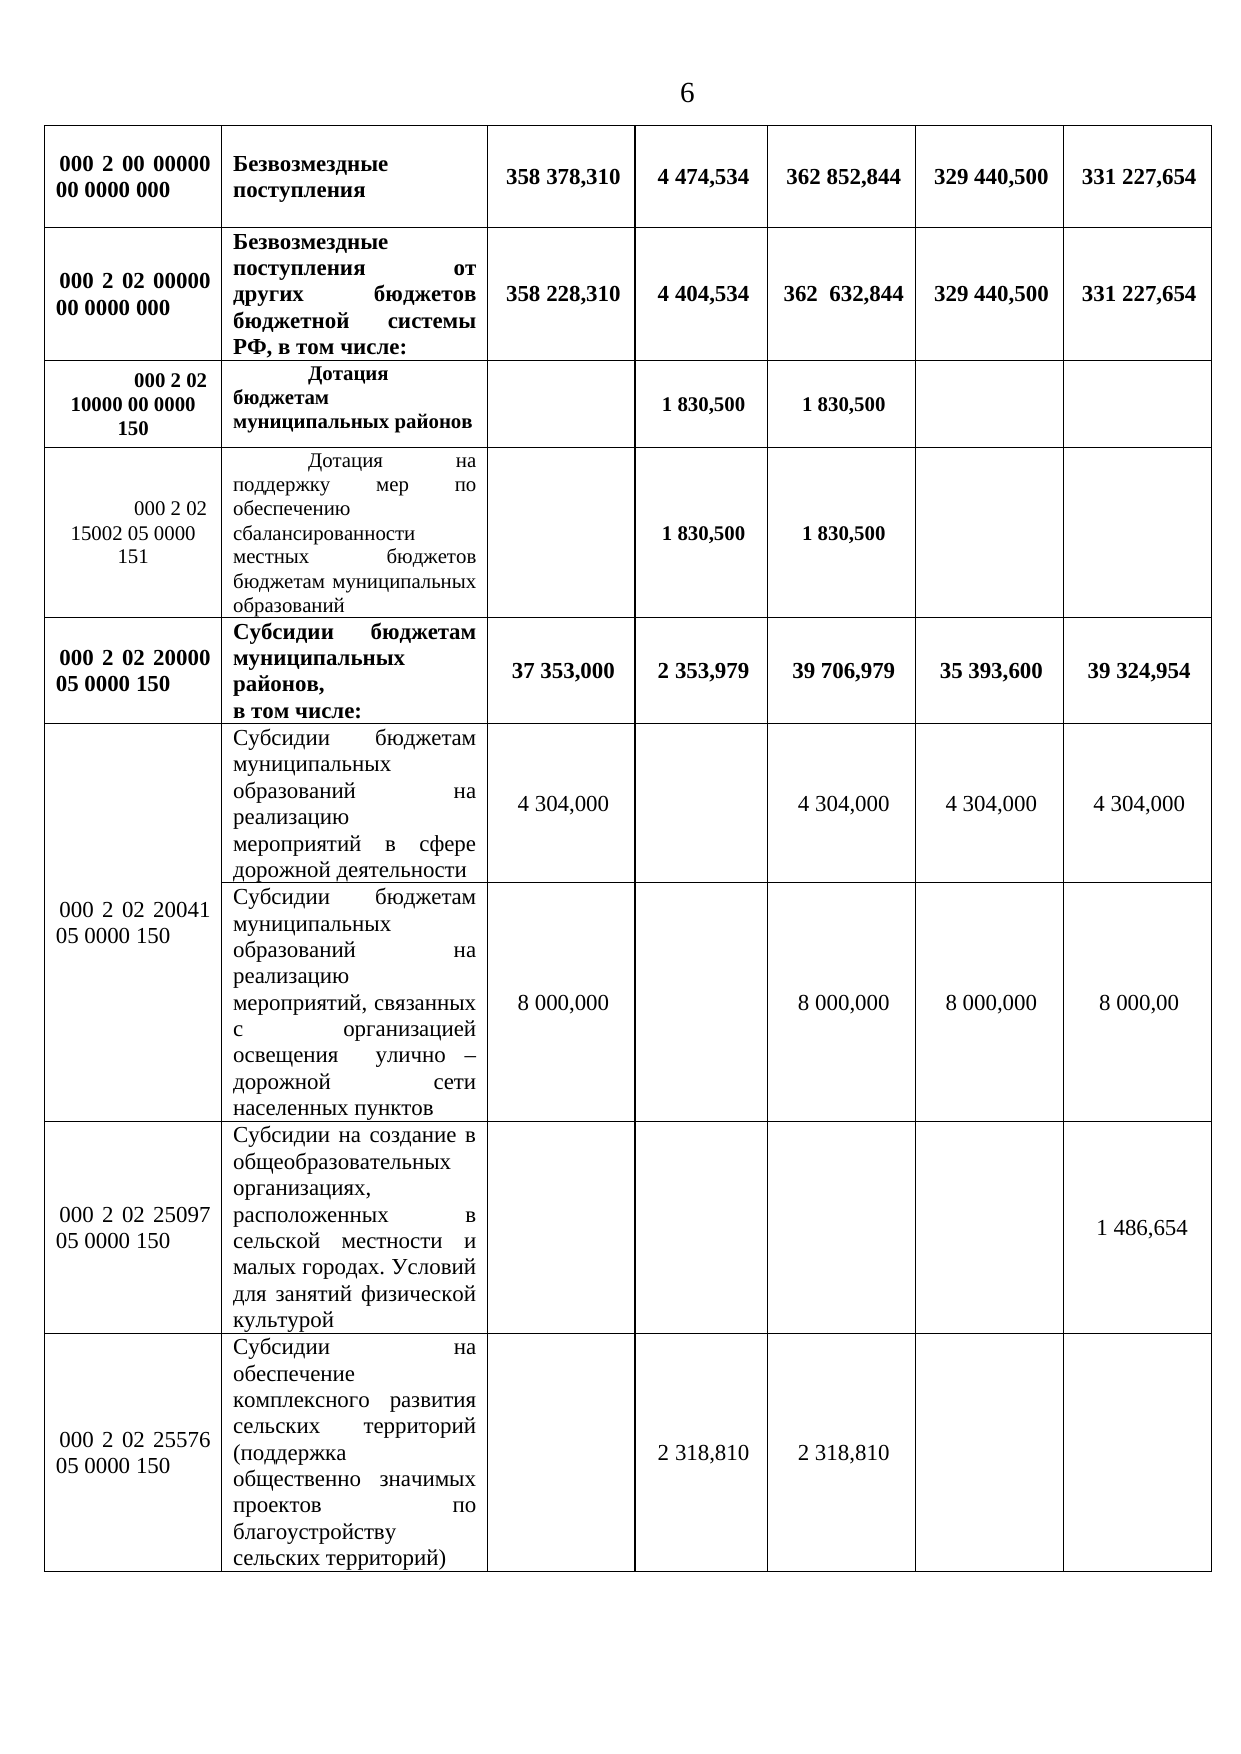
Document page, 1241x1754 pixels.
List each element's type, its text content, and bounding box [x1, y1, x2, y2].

table_cell [1064, 448, 1211, 617]
table_cell 329 440,500 [916, 228, 1063, 359]
table_cell 1 486,654 [1064, 1122, 1211, 1332]
table_cell [1064, 1334, 1211, 1571]
table_cell 39 324,954 [1064, 618, 1211, 723]
table_cell 2 318,810 [768, 1334, 915, 1571]
table_cell 000 2 02 10000 00 0000 150 [45, 361, 221, 447]
table_cell [488, 1122, 634, 1332]
table_cell 1 830,500 [768, 448, 915, 617]
table_cell 362 852,844 [768, 126, 915, 227]
table_cell 35 393,600 [916, 618, 1063, 723]
table_cell 4 474,534 [636, 126, 767, 227]
table_cell [636, 724, 767, 882]
table_cell Субсидии на создание в общеобразовательных организациях, расположенных в сельской местности и малых городах. Условий для занятий физической культурой [222, 1122, 487, 1332]
table_cell Дотация на поддержку мер по обеспечению сбалансированности местных бюджетов бюджетам муниципальных образований [222, 448, 487, 617]
table_cell 8 000,000 [488, 883, 634, 1121]
table_cell 358 378,310 [488, 126, 634, 227]
table_cell [636, 1122, 767, 1332]
table_cell [916, 1122, 1063, 1332]
table_cell 39 706,979 [768, 618, 915, 723]
table_cell 2 353,979 [636, 618, 767, 723]
table_cell Дотация бюджетам муниципальных районов [222, 361, 487, 447]
table_cell [916, 1334, 1063, 1571]
table_cell 8 000,000 [916, 883, 1063, 1121]
table_cell 4 304,000 [488, 724, 634, 882]
table_cell Субсидии бюджетам муниципальных образований на реализацию мероприятий, связанных с организацией освещения улично –дорожной сети населенных пунктов [222, 883, 487, 1121]
table_cell 000 2 02 25097 05 0000 150 [45, 1122, 221, 1332]
table_cell 8 000,00 [1064, 883, 1211, 1121]
table_cell 362 632,844 [768, 228, 915, 359]
table_cell 000 2 02 25576 05 0000 150 [45, 1334, 221, 1571]
table_cell 331 227,654 [1064, 228, 1211, 359]
table_cell 37 353,000 [488, 618, 634, 723]
table_cell Субсидии бюджетам муниципальных районов, в том числе: [222, 618, 487, 723]
table_cell Безвозмездные поступления [222, 126, 487, 227]
table_cell 4 304,000 [1064, 724, 1211, 882]
table_cell [768, 1122, 915, 1332]
table_cell 1 830,500 [636, 361, 767, 447]
table_cell 1 830,500 [636, 448, 767, 617]
table_cell 1 830,500 [768, 361, 915, 447]
table_cell 4 404,534 [636, 228, 767, 359]
table_cell 2 318,810 [636, 1334, 767, 1571]
table_cell 000 2 02 20041 05 0000 150 [45, 724, 221, 1121]
table_cell 4 304,000 [916, 724, 1063, 882]
table_cell [916, 448, 1063, 617]
table_cell 358 228,310 [488, 228, 634, 359]
table_cell Субсидии на обеспечение комплексного развития сельских территорий (поддержка общественно значимых проектов по благоустройству сельских территорий) [222, 1334, 487, 1571]
table_cell [488, 448, 634, 617]
table_cell 4 304,000 [768, 724, 915, 882]
table_cell [488, 1334, 634, 1571]
table_cell [488, 361, 634, 447]
table_cell 000 2 02 15002 05 0000 151 [45, 448, 221, 617]
table_cell [1064, 361, 1211, 447]
table_cell 000 2 02 20000 05 0000 150 [45, 618, 221, 723]
table_cell 000 2 02 00000 00 0000 000 [45, 228, 221, 359]
table_cell [636, 883, 767, 1121]
table_cell 8 000,000 [768, 883, 915, 1121]
table_cell Субсидии бюджетам муниципальных образований на реализацию мероприятий в сфере дорожной деятельности [222, 724, 487, 882]
table_cell 000 2 00 00000 00 0000 000 [45, 126, 221, 227]
table_cell Безвозмездные поступления от других бюджетов бюджетной системы РФ, в том числе: [222, 228, 487, 359]
table_cell 329 440,500 [916, 126, 1063, 227]
table_cell [916, 361, 1063, 447]
table_cell 331 227,654 [1064, 126, 1211, 227]
